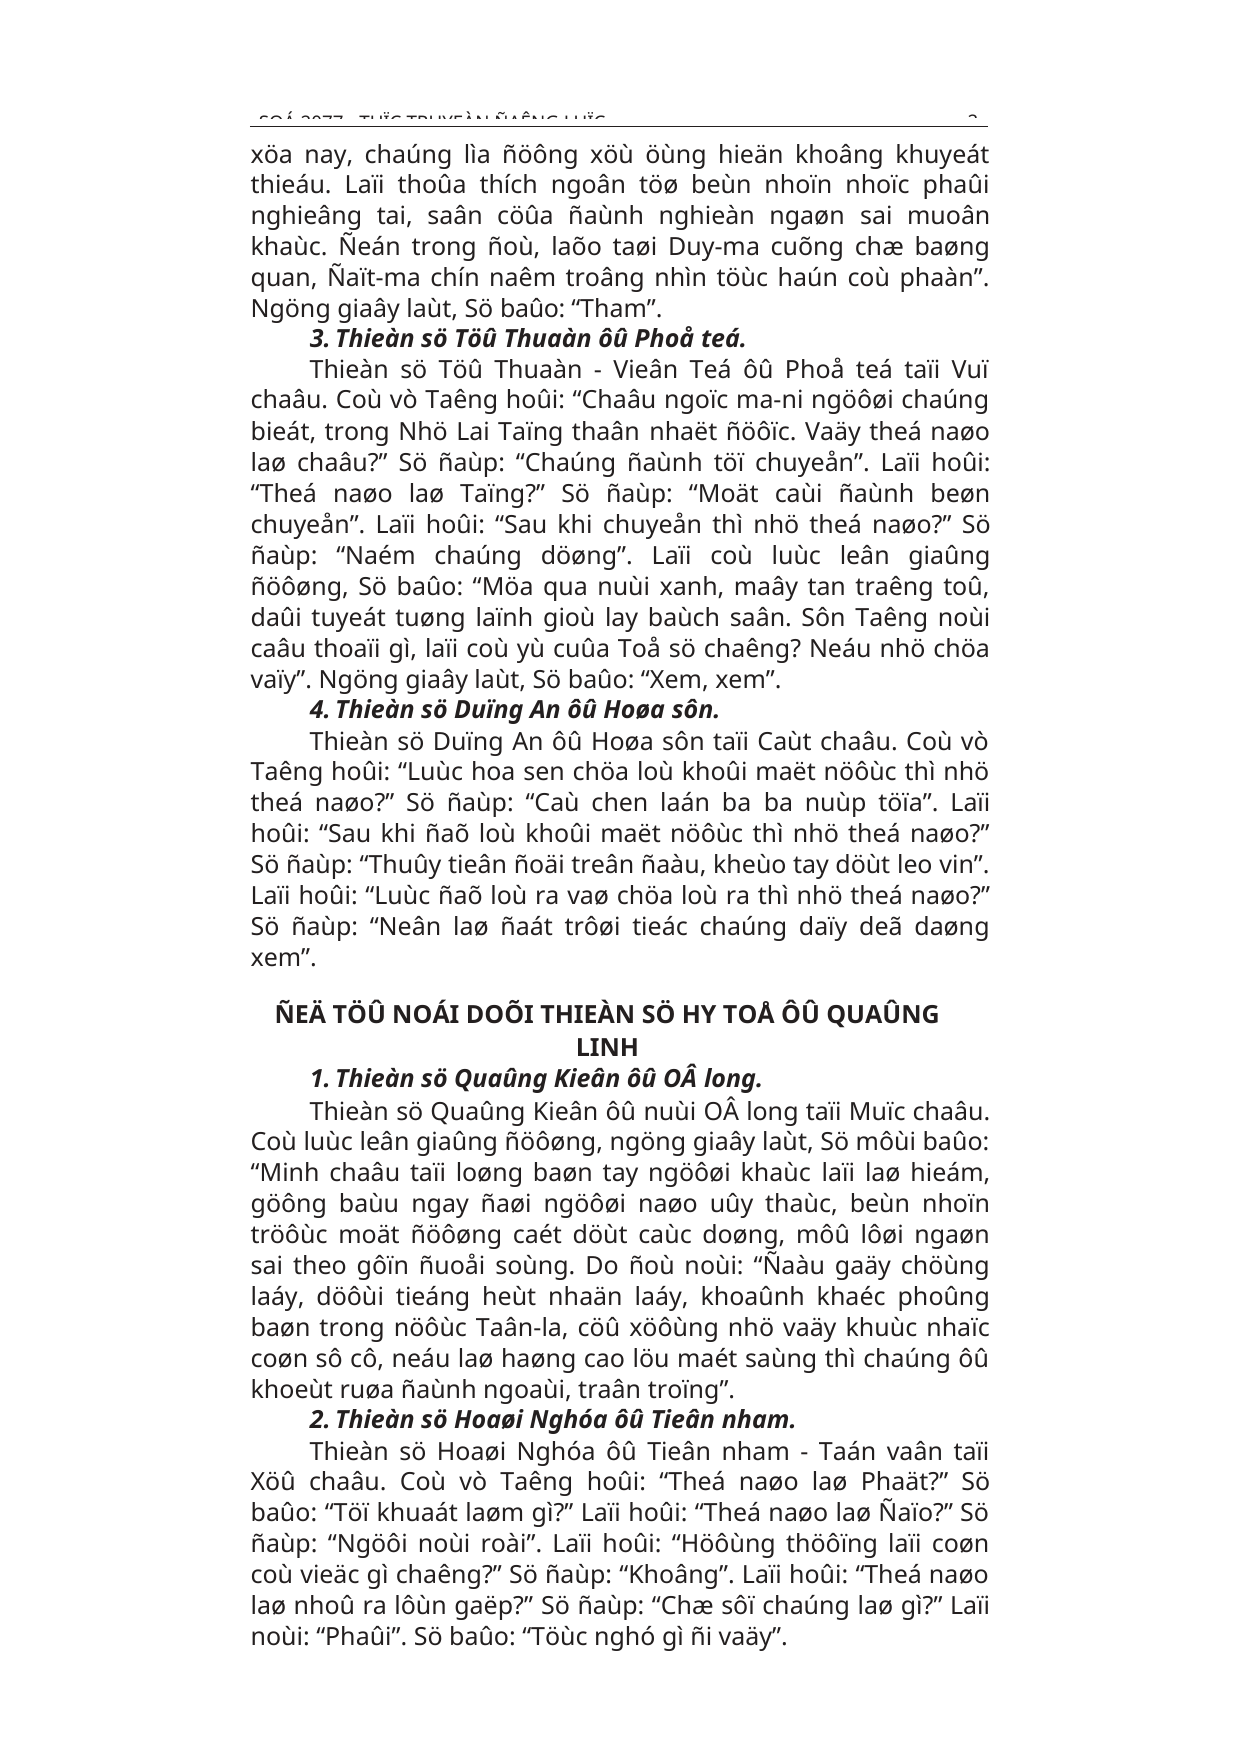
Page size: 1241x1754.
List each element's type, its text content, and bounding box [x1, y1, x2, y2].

subtitle Thieàn sö Duïng An ôû Hoøa sôn. [309, 696, 1092, 724]
text Thieàn sö Töû Thuaàn - Vieân Teá ôû Phoå teá taïi Vuï chaâu. Coù vò Taêng hoûi: “Chaâu ngoïc ma-ni ngöôøi chaúng bieát, trong Nhö Lai Taïng thaân nhaët ñöôïc. Vaäy theá naøo laø chaâu?” Sö ñaùp: “Chaúng ñaùnh töï chuyeån”. Laïi hoûi: “Theá naøo laø Taïng?” Sö ñaùp: “Moät caùi ñaùnh beøn chuyeån”. Laïi hoûi: “Sau khi chuyeån thì nhö theá naøo?” Sö ñaùp: “Naém chaúng döøng”. Laïi coù luùc leân giaûng ñöôøng, Sö baûo: “Möa qua nuùi xanh, maây tan traêng toû, daûi tuyeát tuøng laïnh gioù lay baùch saân. Sôn Taêng noùi caâu thoaïi gì, laïi coù yù cuûa Toå sö chaêng? Neáu nhö chöa vaïy”. Ngöng giaây laùt, Sö baûo: “Xem, xem”. [250, 354, 990, 696]
text Thieàn sö Quaûng Kieân ôû nuùi OÂ long taïi Muïc chaâu. Coù luùc leân giaûng ñöôøng, ngöng giaây laùt, Sö môùi baûo: “Minh chaâu taïi loøng baøn tay ngöôøi khaùc laïi laø hieám, göông baùu ngay ñaøi ngöôøi naøo uûy thaùc, beùn nhoïn tröôùc moät ñöôøng caét döùt caùc doøng, môû lôøi ngaøn sai theo gôïn ñuoåi soùng. Do ñoù noùi: “Ñaàu gaäy chöùng laáy, döôùi tieáng heùt nhaän laáy, khoaûnh khaéc phoûng baøn trong nöôùc Taân-la, cöû xöôùng nhö vaäy khuùc nhaïc coøn sô cô, neáu laø haøng cao löu maét saùng thì chaúng ôû khoeùt ruøa ñaùnh ngoaùi, traân troïng”. [250, 1095, 990, 1406]
text Thieàn sö Hoaøi Nghóa ôû Tieân nham - Taán vaân taïi Xöû chaâu. Coù vò Taêng hoûi: “Theá naøo laø Phaät?” Sö baûo: “Töï khuaát laøm gì?” Laïi hoûi: “Theá naøo laø Ñaïo?” Sö ñaùp: “Ngöôi noùi roài”. Laïi hoûi: “Höôùng thöôïng laïi coøn coù vieäc gì chaêng?” Sö ñaùp: “Khoâng”. Laïi hoûi: “Theá naøo laø nhoû ra lôùn gaëp?” Sö ñaùp: “Chæ sôï chaúng laø gì?” Laïi noùi: “Phaûi”. Sö baûo: “Töùc nghó gì ñi vaäy”. [250, 1435, 990, 1652]
subtitle Thieàn sö Hoaøi Nghóa ôû Tieân nham. [309, 1406, 1092, 1434]
subtitle Thieàn sö Töû Thuaàn ôû Phoå teá. [309, 324, 1092, 353]
subtitle ÑEÄ TÖÛ NOÁI DOÕI THIEÀN SÖ HY TOÅ ÔÛ QUAÛNG LINH [263, 998, 951, 1062]
text xöa nay, chaúng lìa ñöông xöù öùng hieän khoâng khuyeát thieáu. Laïi thoûa thích ngoân töø beùn nhoïn nhoïc phaûi nghieâng tai, saân cöûa ñaùnh nghieàn ngaøn sai muoân khaùc. Ñeán trong ñoù, laõo taøi Duy-ma cuõng chæ baøng quan, Ñaït-ma chín naêm troâng nhìn töùc haún coù phaàn”. Ngöng giaây laùt, Sö baûo: “Tham”. [250, 138, 990, 324]
subtitle Thieàn sö Quaûng Kieân ôû OÂ long. [309, 1062, 1092, 1094]
text Thieàn sö Duïng An ôû Hoøa sôn taïi Caùt chaâu. Coù vò Taêng hoûi: “Luùc hoa sen chöa loù khoûi maët nöôùc thì nhö theá naøo?” Sö ñaùp: “Caù chen laán ba ba nuùp töïa”. Laïi hoûi: “Sau khi ñaõ loù khoûi maët nöôùc thì nhö theá naøo?” Sö ñaùp: “Thuûy tieân ñoäi treân ñaàu, kheùo tay döùt leo vin”. Laïi hoûi: “Luùc ñaõ loù ra vaø chöa loù ra thì nhö theá naøo?” Sö ñaùp: “Neân laø ñaát trôøi tieác chaúng daïy deã daøng xem”. [250, 725, 990, 973]
